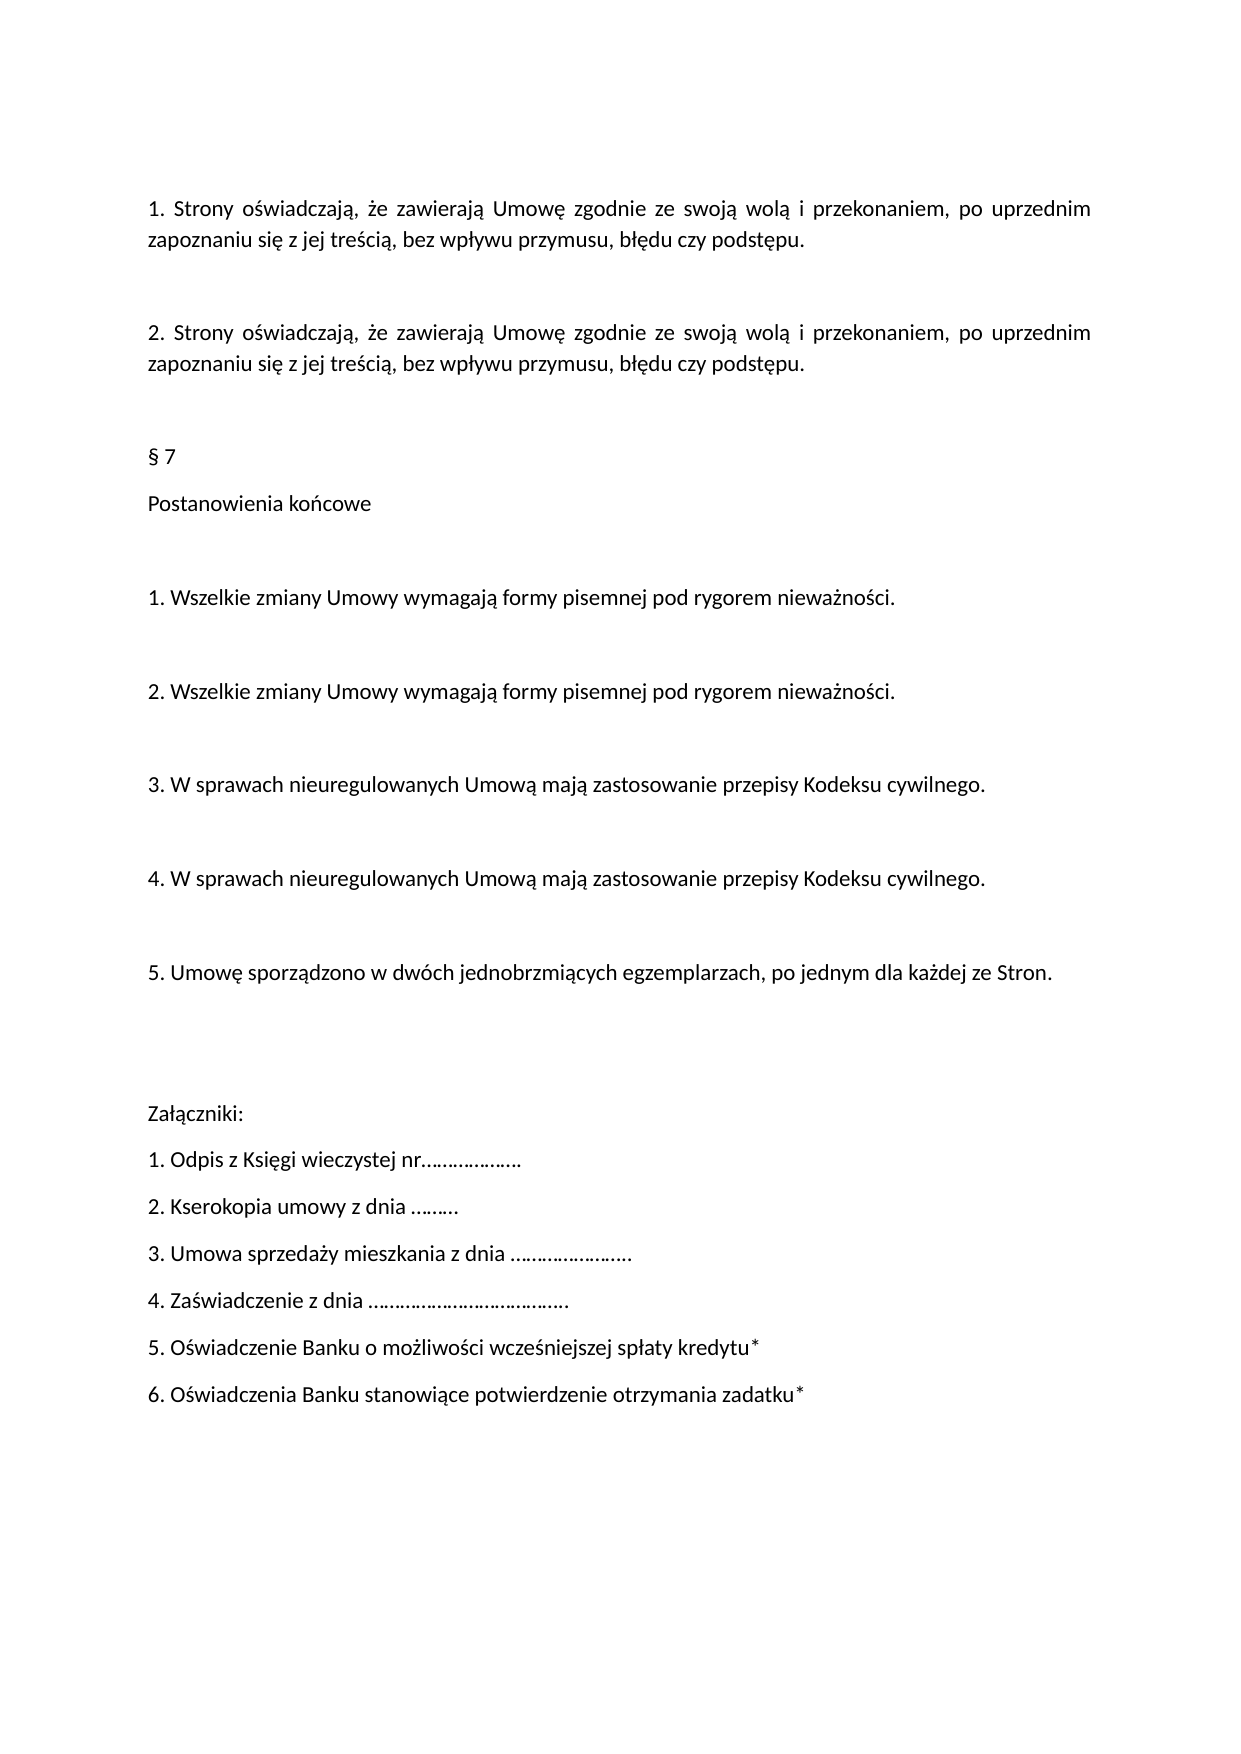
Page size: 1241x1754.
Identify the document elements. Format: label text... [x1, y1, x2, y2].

text 6. Oświadczenia Banku stanowiące potwierdzenie otrzymania zadatku* [148, 1380, 1093, 1408]
text 2. Strony oświadczają, że zawierają Umowę zgodnie ze swoją wolą i przekonaniem, po uprzednim zapoznaniu się z jej treścią, bez wpływu przymusu, błędu czy podstępu. [148, 318, 1093, 377]
text 1. Strony oświadczają, że zawierają Umowę zgodnie ze swoją wolą i przekonaniem, po uprzednim zapoznaniu się z jej treścią, bez wpływu przymusu, błędu czy podstępu. [148, 194, 1093, 253]
text Postanowienia końcowe [148, 489, 1093, 517]
text 4. W sprawach nieuregulowanych Umową mają zastosowanie przepisy Kodeksu cywilnego. [148, 864, 1093, 892]
text 4. Zaświadczenie z dnia ……………………………….. [148, 1286, 1093, 1314]
text 5. Oświadczenie Banku o możliwości wcześniejszej spłaty kredytu* [148, 1333, 1093, 1361]
text 2. Wszelkie zmiany Umowy wymagają formy pisemnej pod rygorem nieważności. [148, 677, 1093, 705]
text 3. Umowa sprzedaży mieszkania z dnia ………………….. [148, 1239, 1093, 1267]
text 2. Kserokopia umowy z dnia ……… [148, 1192, 1093, 1220]
text Załączniki: [148, 1099, 1093, 1127]
text 3. W sprawach nieuregulowanych Umową mają zastosowanie przepisy Kodeksu cywilnego. [148, 771, 1093, 798]
text 5. Umowę sporządzono w dwóch jednobrzmiących egzemplarzach, po jednym dla każdej ze Stron. [148, 958, 1093, 986]
text 1. Odpis z Księgi wieczystej nr………………. [148, 1146, 1093, 1173]
text § 7 [148, 442, 1093, 470]
text 1. Wszelkie zmiany Umowy wymagają formy pisemnej pod rygorem nieważności. [148, 583, 1093, 611]
